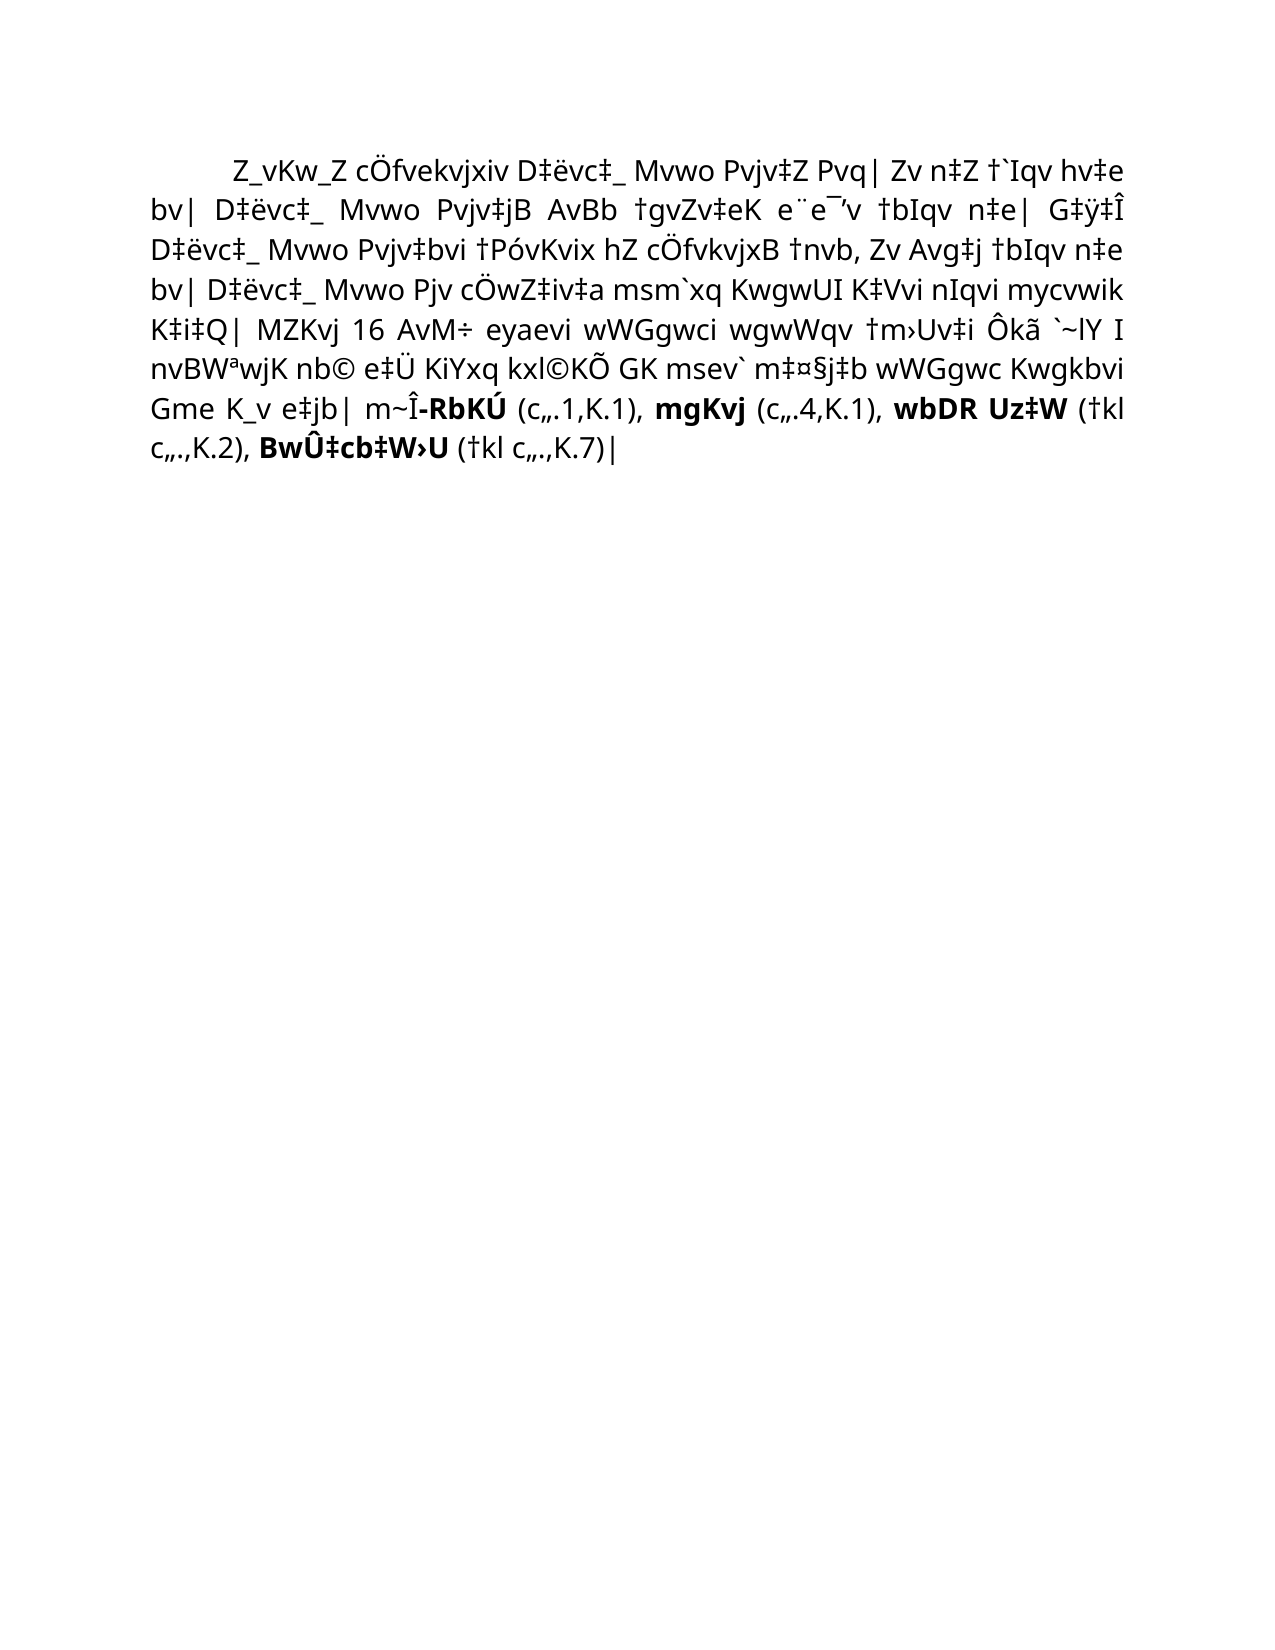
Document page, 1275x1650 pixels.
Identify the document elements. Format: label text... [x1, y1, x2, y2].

text Z_vKw_Z cÖfvekvjxiv D‡ëvc‡_ Mvwo Pvjv‡Z Pvq| Zv n‡Z †`Iqv hv‡e bv| D‡ëvc‡_ Mvwo Pvjv‡jB AvBb †gvZv‡eK e¨e¯’v †bIqv n‡e| G‡ÿ‡Î D‡ëvc‡_ Mvwo Pvjv‡bvi †PóvKvix hZ cÖfvkvjxB †nvb, Zv Avg‡j †bIqv n‡e bv| D‡ëvc‡_ Mvwo Pjv cÖwZ‡iv‡a msm`xq KwgwUI K‡Vvi nIqvi mycvwik K‡i‡Q| MZKvj 16 AvM÷ eyaevi wWGgwci wgwWqv †m›Uv‡i Ôkã `~lY I nvBWªwjK nb© e‡Ü KiYxq kxl©KÕ GK msev` m‡¤§j‡b wWGgwc Kwgkbvi Gme K_v e‡jb| m~Î-RbKÚ (c„.1,K.1), mgKvj (c„.4,K.1), wbDR Uz‡W (†kl c„.,K.2), BwÛ‡cb‡W›U (†kl c„.,K.7)| [150, 150, 1125, 467]
